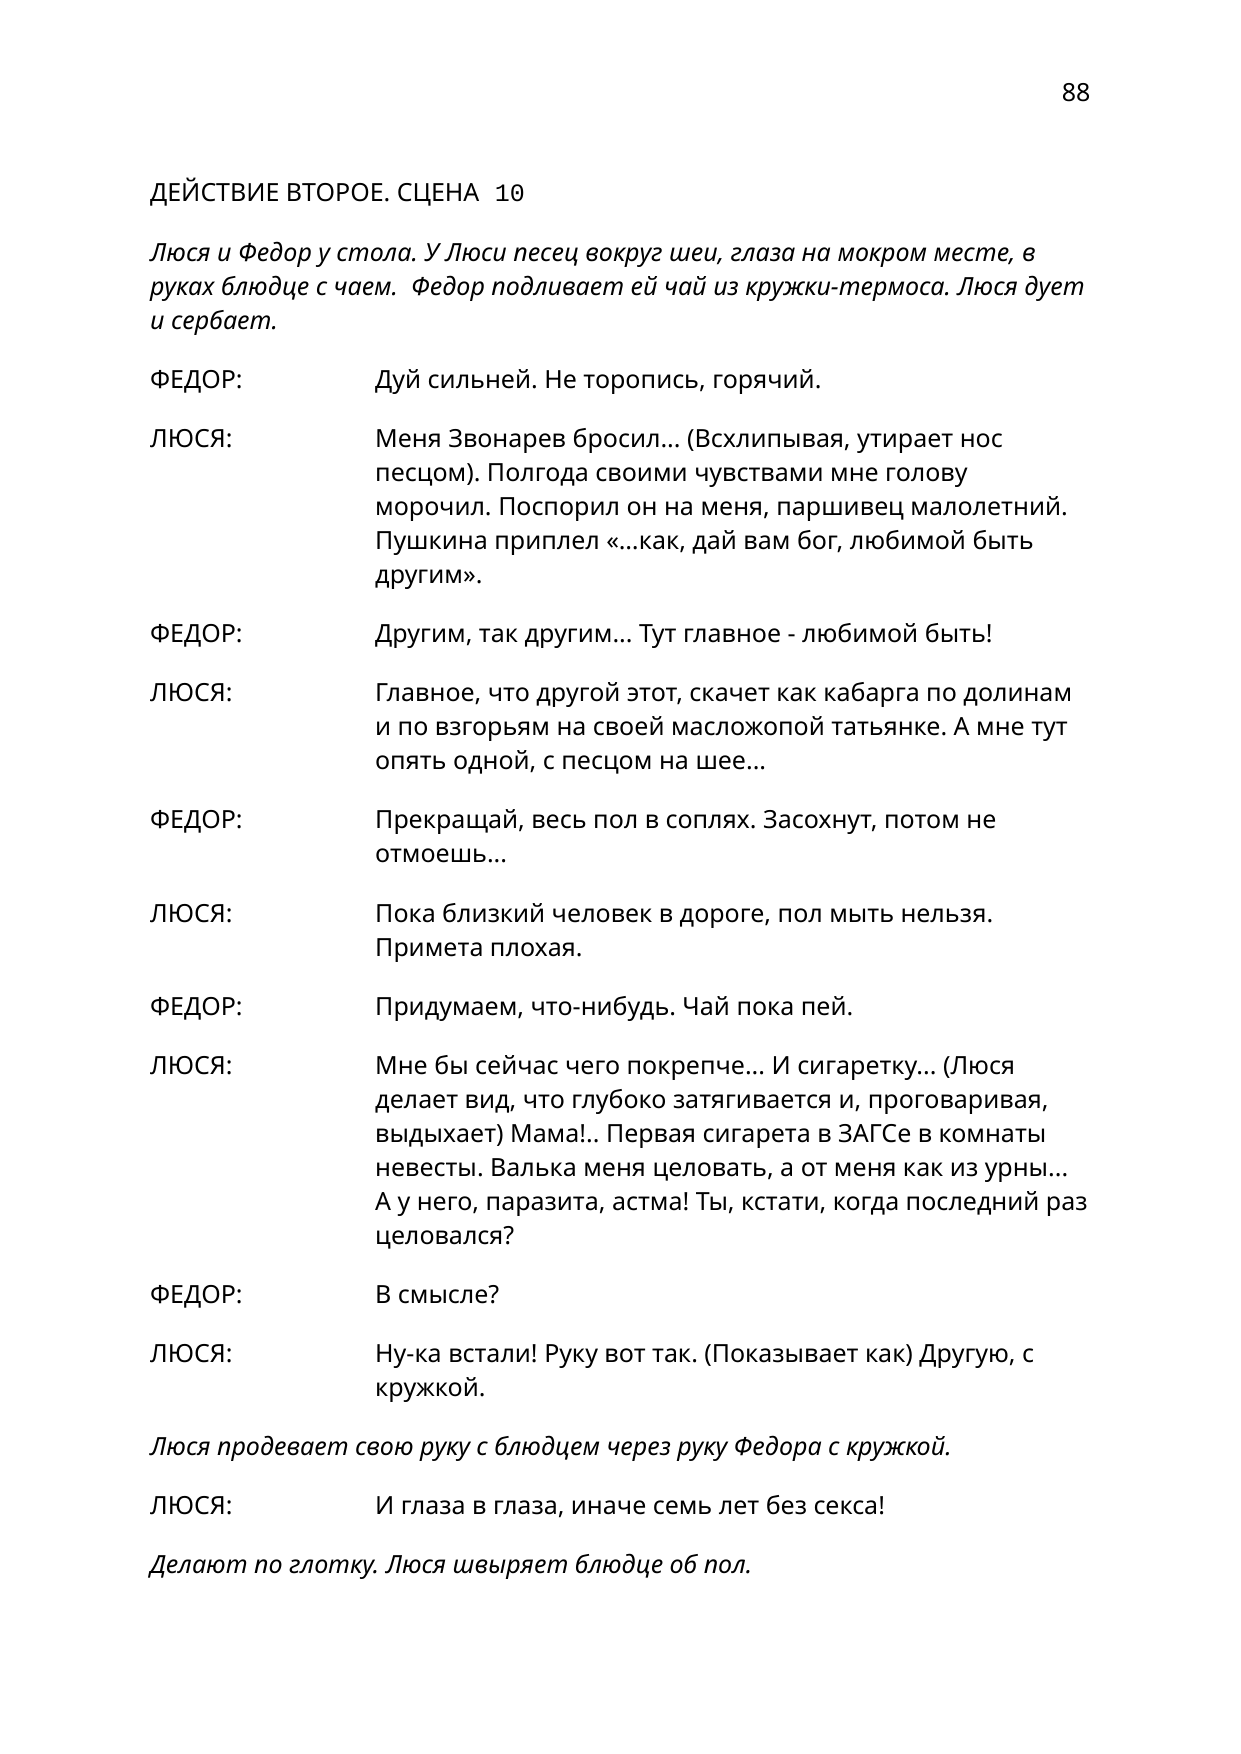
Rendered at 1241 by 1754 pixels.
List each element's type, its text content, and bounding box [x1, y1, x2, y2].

text ФЕДОР: Другим, так другим... Тут главное - любимой быть! [150, 616, 1090, 650]
text ФЕДОР: Прекращай, весь пол в соплях. Засохнут, потом не отмоешь... [150, 802, 1090, 870]
text Люся и Федор у стола. У Люси песец вокруг шеи, глаза на мокром месте, в руках блюдце с чаем. Федор подливает ей чай из кружки-термоса. Люся дует и сербает. [150, 234, 1090, 336]
text Люся продевает свою руку с блюдцем через руку Федора с кружкой. [150, 1429, 1090, 1463]
text ФЕДОР: Дуй сильней. Не торопись, горячий. [150, 361, 1090, 396]
text ДЕЙСТВИЕ ВТОРОЕ. СЦЕНА 10 [150, 175, 1090, 209]
text ЛЮСЯ: Мне бы сейчас чего покрепче... И сигаретку... (Люся делает вид, что глубоко затягивается и, проговаривая, выдыхает) Мама!.. Первая сигарета в ЗАГСе в комнаты невесты. Валька меня целовать, а от меня как из урны... А у него, паразита, астма! Ты, кстати, когда последний раз целовался? [150, 1047, 1090, 1252]
text ЛЮСЯ: Главное, что другой этот, скачет как кабарга по долинам и по взгорьям на своей масложопой татьянке. А мне тут опять одной, с песцом на шее... [150, 675, 1090, 777]
text ЛЮСЯ: Ну-ка встали! Руку вот так. (Показывает как) Другую, с кружкой. [150, 1336, 1090, 1404]
text Делают по глотку. Люся швыряет блюдце об пол. [150, 1547, 1090, 1581]
text ЛЮСЯ: Пока близкий человек в дороге, пол мыть нельзя. Примета плохая. [150, 895, 1090, 963]
text ФЕДОР: Придумаем, что-нибудь. Чай пока пей. [150, 988, 1090, 1022]
text ЛЮСЯ: Меня Звонарев бросил... (Всхлипывая, утирает нос песцом). Полгода своими чувствами мне голову морочил. Поспорил он на меня, паршивец малолетний. Пушкина приплел «…как, дай вам бог, любимой быть другим». [150, 421, 1090, 591]
text ФЕДОР: В смысле? [150, 1277, 1090, 1311]
text ЛЮСЯ: И глаза в глаза, иначе семь лет без секса! [150, 1488, 1090, 1522]
